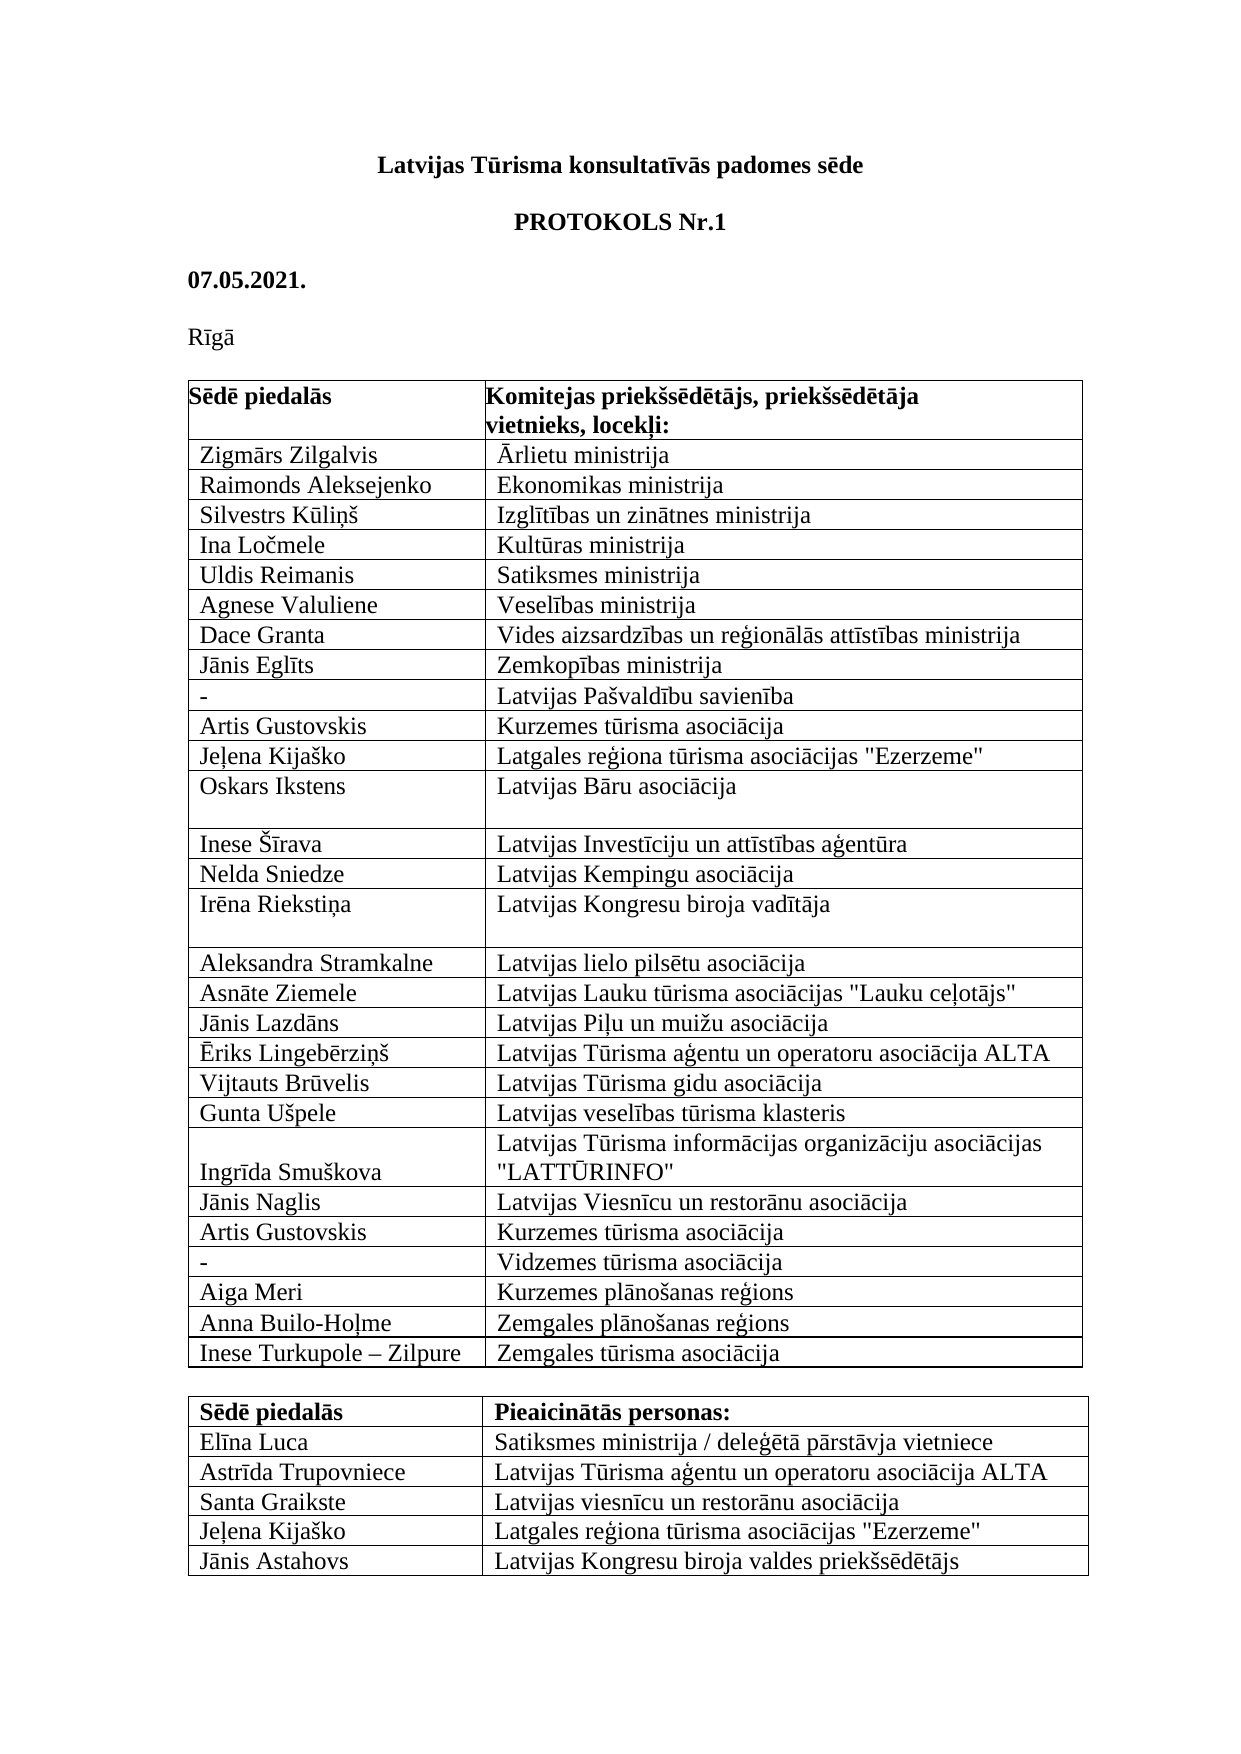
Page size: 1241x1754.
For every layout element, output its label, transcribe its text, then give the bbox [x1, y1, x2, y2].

table_cell Uldis Reimanis [189, 560, 485, 589]
text Latvijas Tūrisma konsultatīvās padomes sēde [187, 150, 1053, 179]
table_cell Aleksandra Stramkalne [189, 948, 485, 977]
table_cell Ēriks Lingebērziņš [189, 1038, 485, 1067]
table_cell Satiksmes ministrija [486, 560, 1082, 589]
table_header Sēdē piedalās [189, 1397, 482, 1426]
table_cell Raimonds Aleksejenko [189, 470, 485, 499]
table_cell Inese Turkupole – Zilpure [189, 1338, 485, 1366]
table_cell Zemgales plānošanas reģions [486, 1307, 1082, 1336]
table_cell Ingrīda Smuškova [189, 1128, 485, 1186]
table_cell Latvijas Bāru asociācija [486, 771, 1082, 828]
table_cell Zigmārs Zilgalvis [189, 440, 485, 469]
table_cell Latvijas Tūrisma aģentu un operatoru asociācija ALTA [486, 1038, 1082, 1067]
table_cell Jānis Eglīts [189, 650, 485, 679]
table_cell Vidzemes tūrisma asociācija [486, 1247, 1082, 1276]
table_cell Dace Granta [189, 620, 485, 649]
table_cell Santa Graikste [189, 1487, 482, 1515]
table_cell Latvijas Investīciju un attīstības aģentūra [486, 829, 1082, 858]
table_cell Latvijas Piļu un muižu asociācija [486, 1008, 1082, 1037]
table_cell Agnese Valuliene [189, 590, 485, 619]
text PROTOKOLS Nr.1 [187, 207, 1053, 236]
table_cell Jeļena Kijaško [189, 1516, 482, 1545]
table_cell Jānis Astahovs [189, 1546, 482, 1575]
table_header Komitejas priekšsēdētājs, priekšsēdētāja vietnieks, locekļi: [486, 381, 1082, 438]
table_cell Izglītības un zinātnes ministrija [486, 500, 1082, 529]
table_cell Jānis Naglis [189, 1187, 485, 1216]
table_cell Vijtauts Brūvelis [189, 1068, 485, 1097]
table_cell Latvijas lielo pilsētu asociācija [486, 948, 1082, 977]
table_cell Latvijas Viesnīcu un restorānu asociācija [486, 1187, 1082, 1216]
table_cell Artis Gustovskis [189, 711, 485, 739]
table_cell Jānis Lazdāns [189, 1008, 485, 1037]
table_cell Latvijas Tūrisma aģentu un operatoru asociācija ALTA [483, 1457, 1088, 1486]
table_cell Artis Gustovskis [189, 1217, 485, 1246]
table_cell - [189, 1247, 485, 1276]
table_cell Kurzemes tūrisma asociācija [486, 1217, 1082, 1246]
table_cell Latvijas Tūrisma gidu asociācija [486, 1068, 1082, 1097]
table_cell Irēna Riekstiņa [189, 889, 485, 947]
table_cell Ekonomikas ministrija [486, 470, 1082, 499]
table_cell Latvijas Kongresu biroja vadītāja [486, 889, 1082, 947]
table_cell Anna Builo-Hoļme [189, 1307, 485, 1336]
table_cell Latvijas Lauku tūrisma asociācijas "Lauku ceļotājs" [486, 978, 1082, 1007]
table_cell Latgales reģiona tūrisma asociācijas "Ezerzeme" [486, 741, 1082, 770]
table_cell Latvijas Kongresu biroja valdes priekšsēdētājs [483, 1546, 1088, 1575]
table_cell Kultūras ministrija [486, 530, 1082, 559]
text 07.05.2021. Rīgā [187, 265, 1053, 351]
table_cell Latvijas Tūrisma informācijas organizāciju asociācijas "LATTŪRINFO" [486, 1128, 1082, 1186]
table_header Sēdē piedalās [189, 381, 485, 438]
table_cell Veselības ministrija [486, 590, 1082, 619]
table_cell Elīna Luca [189, 1427, 482, 1456]
table_header Pieaicinātās personas: [483, 1397, 1088, 1426]
table_cell Nelda Sniedze [189, 859, 485, 888]
table_cell Astrīda Trupovniece [189, 1457, 482, 1486]
table_cell Latgales reģiona tūrisma asociācijas "Ezerzeme" [483, 1516, 1088, 1545]
table_cell Jeļena Kijaško [189, 741, 485, 770]
table_cell Latvijas Kempingu asociācija [486, 859, 1082, 888]
table_cell Ārlietu ministrija [486, 440, 1082, 469]
table_cell Kurzemes plānošanas reģions [486, 1277, 1082, 1306]
table_cell Kurzemes tūrisma asociācija [486, 711, 1082, 739]
table_cell Inese Šīrava [189, 829, 485, 858]
table_cell Vides aizsardzības un reģionālās attīstības ministrija [486, 620, 1082, 649]
table_cell Silvestrs Kūliņš [189, 500, 485, 529]
table_cell Latvijas viesnīcu un restorānu asociācija [483, 1487, 1088, 1515]
table_cell Satiksmes ministrija / deleģētā pārstāvja vietniece [483, 1427, 1088, 1456]
table_cell Aiga Meri [189, 1277, 485, 1306]
table_cell Latvijas Pašvaldību savienība [486, 680, 1082, 709]
table_cell - [189, 680, 485, 709]
table_cell Gunta Ušpele [189, 1098, 485, 1127]
table_cell Latvijas veselības tūrisma klasteris [486, 1098, 1082, 1127]
table_cell Zemkopības ministrija [486, 650, 1082, 679]
table_cell Zemgales tūrisma asociācija [486, 1338, 1082, 1366]
table_cell Oskars Ikstens [189, 771, 485, 828]
table_cell Ina Ločmele [189, 530, 485, 559]
table_cell Asnāte Ziemele [189, 978, 485, 1007]
